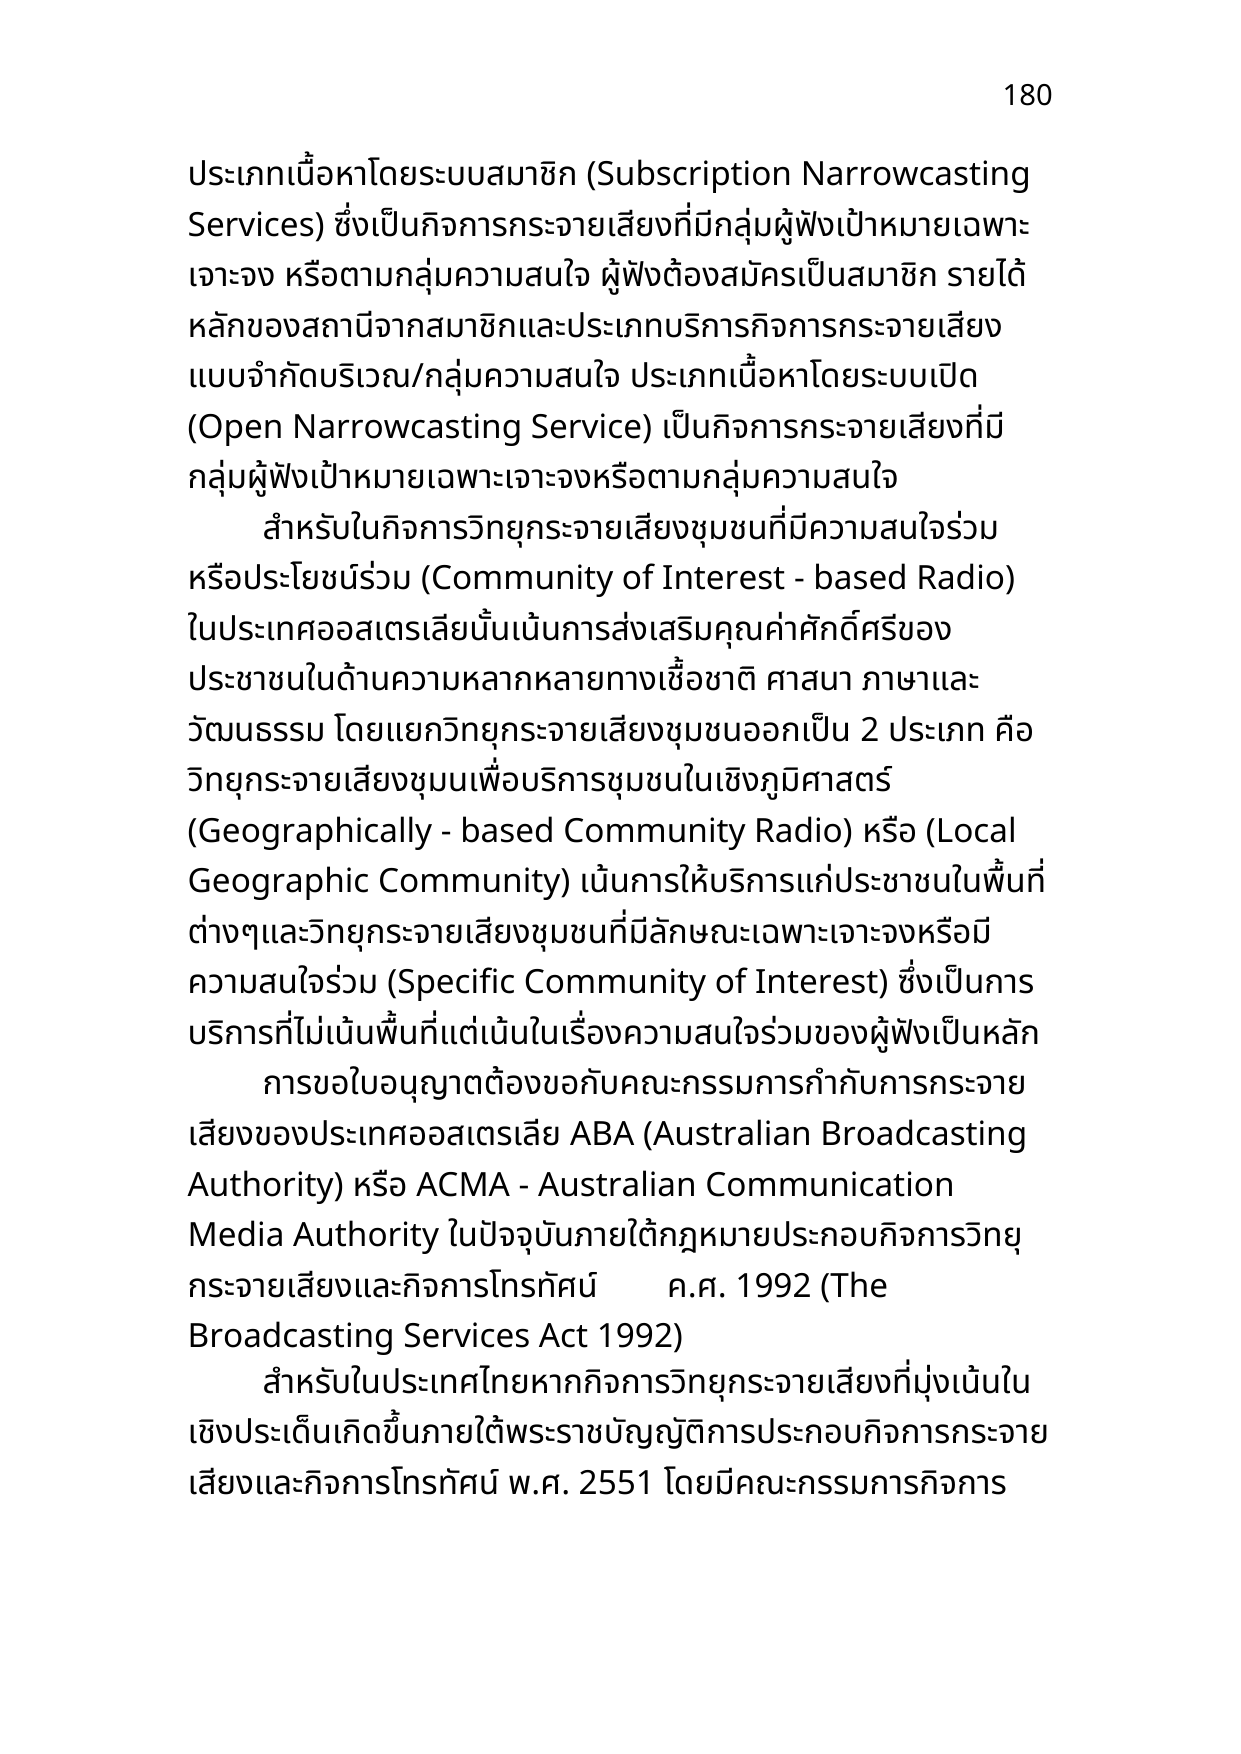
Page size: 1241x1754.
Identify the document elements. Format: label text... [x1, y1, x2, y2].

text สำหรับในกิจการวิทยุกระจายเสียงชุมชนที่มีความสนใจร่วมหรือประโยชน์ร่วม (Community of Interest - based Radio) ในประเทศออสเตรเลียนั้นเน้นการส่งเสริมคุณค่าศักดิ์ศรีของประชาชนในด้านความหลากหลายทางเชื้อชาติ ศาสนา ภาษาและวัฒนธรรม โดยแยกวิทยุกระจายเสียงชุมชนออกเป็น 2 ประเภท คือวิทยุกระจายเสียงชุมนเพื่อบริการชุมชนในเชิงภูมิศาสตร์ (Geographically - based Community Radio) หรือ (Local Geographic Community) เน้นการให้บริการแก่ประชาชนในพื้นที่ต่างๆและวิทยุกระจายเสียงชุมชนที่มีลักษณะเฉพาะเจาะจงหรือมีความสนใจร่วม (Specific Community of Interest) ซึ่งเป็นการบริการที่ไม่เน้นพื้นที่แต่เน้นในเรื่องความสนใจร่วมของผู้ฟังเป็นหลัก [187, 504, 1053, 1059]
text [187, 150, 1053, 504]
text การขอใบอนุญาตต้องขอกับคณะกรรมการกำกับการกระจายเสียงของประเทศออสเตรเลีย (Australian Broadcasting Authority) หรือ ACMA - Australian Communication Media Authority ในปัจจุบันภายใต้กฎหมายประกอบกิจการวิทยุกระจายเสียงและกิจการโทรทัศน์ ค.ศ. 1992 (The Broadcasting Services Act 1992) [187, 1059, 1053, 1358]
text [187, 1358, 1053, 1509]
